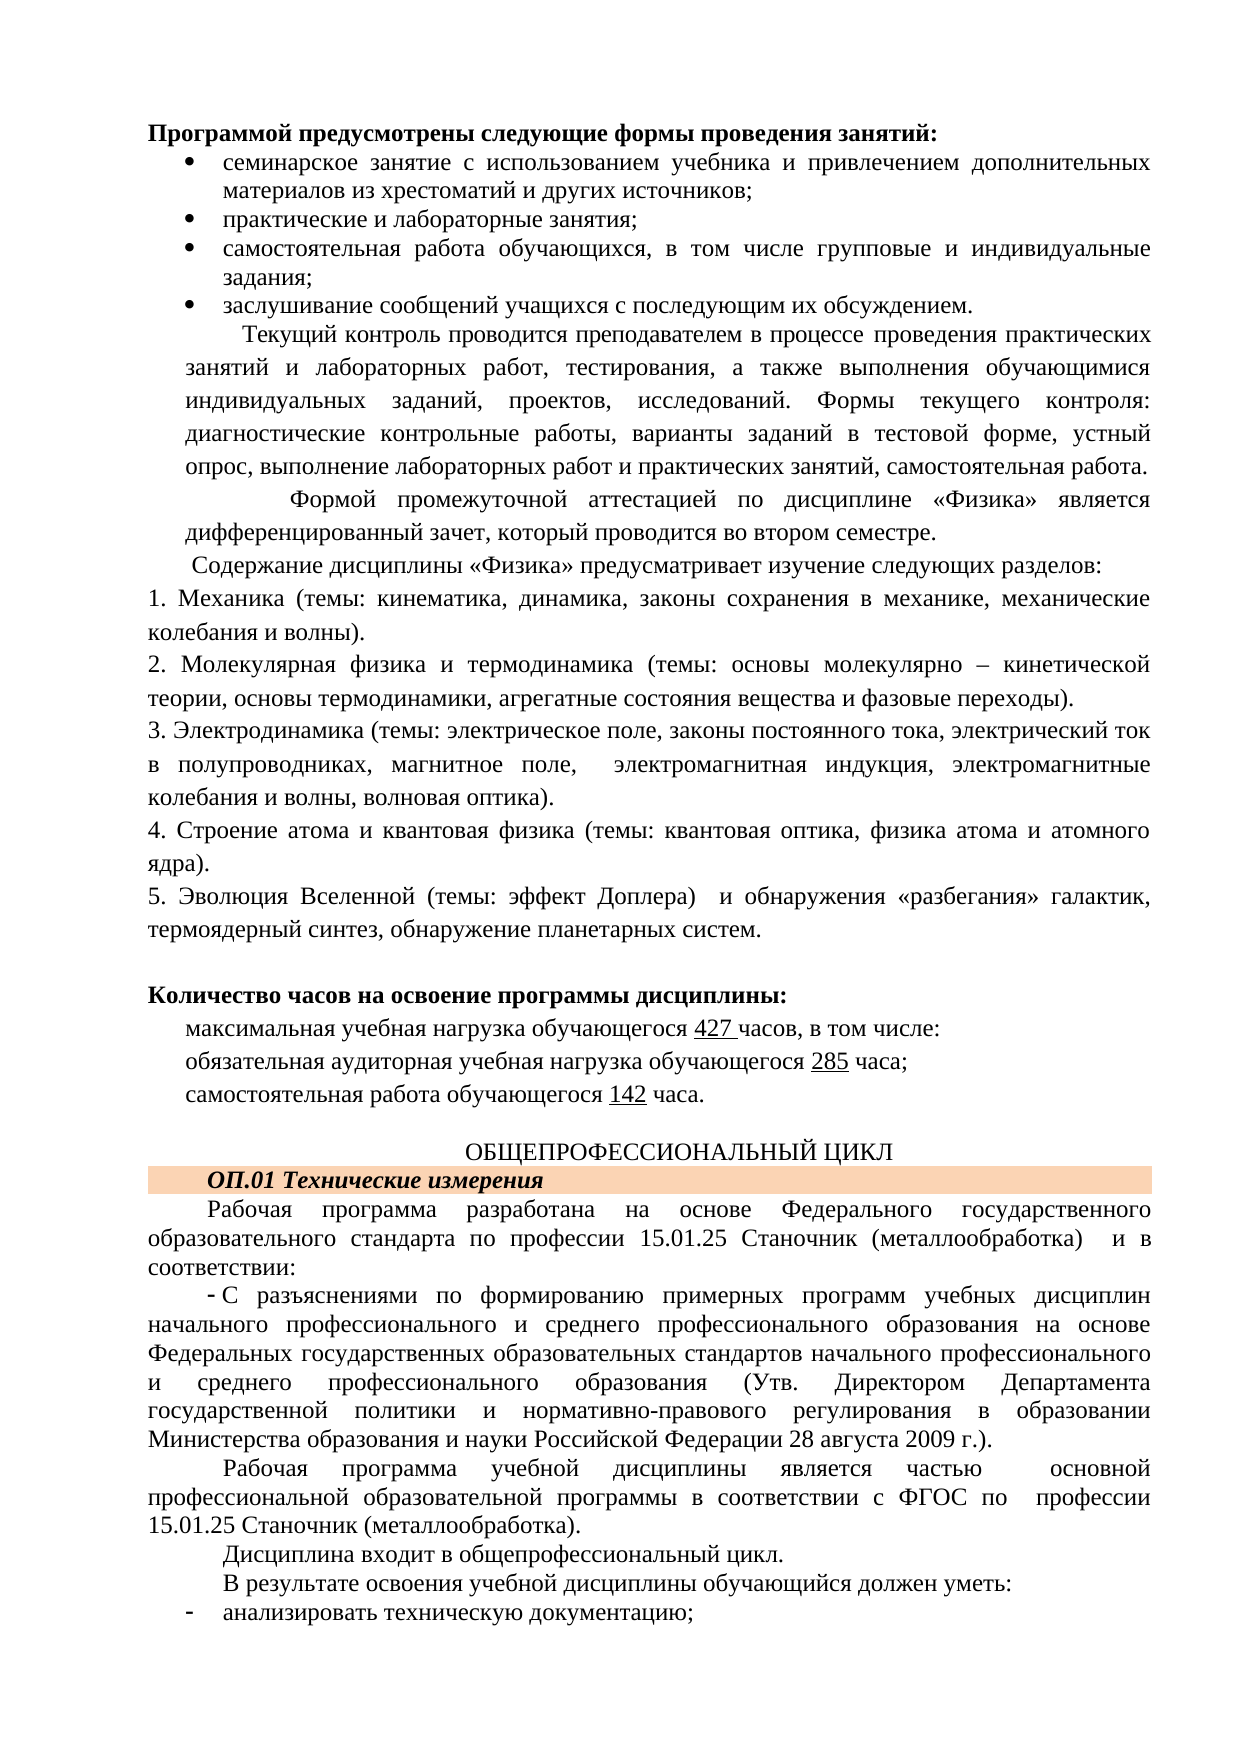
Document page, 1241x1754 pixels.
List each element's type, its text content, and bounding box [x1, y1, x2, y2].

text Количество часов на освоение программы дисциплины: [148, 980, 1152, 1008]
list заслушивание сообщений учащихся с последующим их обсуждением. [185, 291, 1152, 319]
text 3. Электродинамика (темы: электрическое поле, законы постоянного тока, электрический ток в полупроводниках, магнитное поле, электромагнитная индукция, электромагнитные колебания и волны, волновая оптика). [148, 716, 1152, 810]
text Текущий контроль проводится преподавателем в процессе проведения практических занятий и лабораторных работ, тестирования, а также выполнения обучающимися индивидуальных заданий, проектов, исследований. Формы текущего контроля: диагностические контрольные работы, варианты заданий в тестовой форме, устный опрос, выполнение лабораторных работ и практических занятий, самостоятельная работа. [185, 319, 1152, 480]
text Формой промежуточной аттестацией по дисциплине «Физика» является дифференцированный зачет, который проводится во втором семестре. [185, 484, 1152, 546]
list С разъяснениями по формированию примерных программ учебных дисциплин начального профессионального и среднего профессионального образования на основе Федеральных государственных образовательных стандартов начального профессионального и среднего профессионального образования (Утв. Директором Департамента государственной политики и нормативно-правового регулирования в образовании Министерства образования и науки Российской Федерации 28 августа 2009 г.). [148, 1281, 1152, 1453]
text Программой предусмотрены следующие формы проведения занятий: [148, 118, 1152, 147]
text обязательная аудиторная учебная нагрузка обучающегося 285 часа; [185, 1046, 1152, 1074]
text 2. Молекулярная физика и термодинамика (темы: основы молекулярно – кинетической теории, основы термодинамики, агрегатные состояния вещества и фазовые переходы). [148, 649, 1152, 711]
list практические и лабораторные занятия; [185, 204, 1152, 233]
text самостоятельная работа обучающегося 142 часа. [185, 1079, 1152, 1108]
text Дисциплина входит в общепрофессиональный цикл. [148, 1539, 1152, 1568]
text максимальная учебная нагрузка обучающегося 427 часов, в том числе: [148, 1013, 1152, 1042]
text 4. Строение атома и квантовая физика (темы: квантовая оптика, физика атома и атомного ядра). [148, 815, 1152, 876]
text 1. Механика (темы: кинематика, динамика, законы сохранения в механике, механические колебания и волны). [148, 583, 1152, 645]
text ОП.01 Технические измерения [148, 1166, 1152, 1194]
text Рабочая программа разработана на основе Федерального государственного образовательного стандарта по профессии 15.01.25 Станочник (металлообработка) и в соответствии: [148, 1194, 1152, 1281]
text ОБЩЕПРОФЕССИОНАЛЬНЫЙ ЦИКЛ [148, 1137, 1152, 1166]
text 5. Эволюция Вселенной (темы: эффект Доплера) и обнаружения «разбегания» галактик, термоядерный синтез, обнаружение планетарных систем. [148, 881, 1152, 942]
list анализировать техническую документацию; [185, 1597, 1152, 1626]
text Содержание дисциплины «Физика» предусматривает изучение следующих разделов: [148, 551, 1152, 579]
list самостоятельная работа обучающихся, в том числе групповые и индивидуальные задания; [185, 233, 1152, 291]
text В результате освоения учебной дисциплины обучающийся должен уметь: [148, 1568, 1152, 1597]
list семинарское занятие с использованием учебника и привлечением дополнительных материалов из хрестоматий и других источников; [185, 147, 1152, 204]
text Рабочая программа учебной дисциплины является частью основной профессиональной образовательной программы в соответствии с ФГОС по профессии 15.01.25 Станочник (металлообработка). [148, 1453, 1152, 1539]
